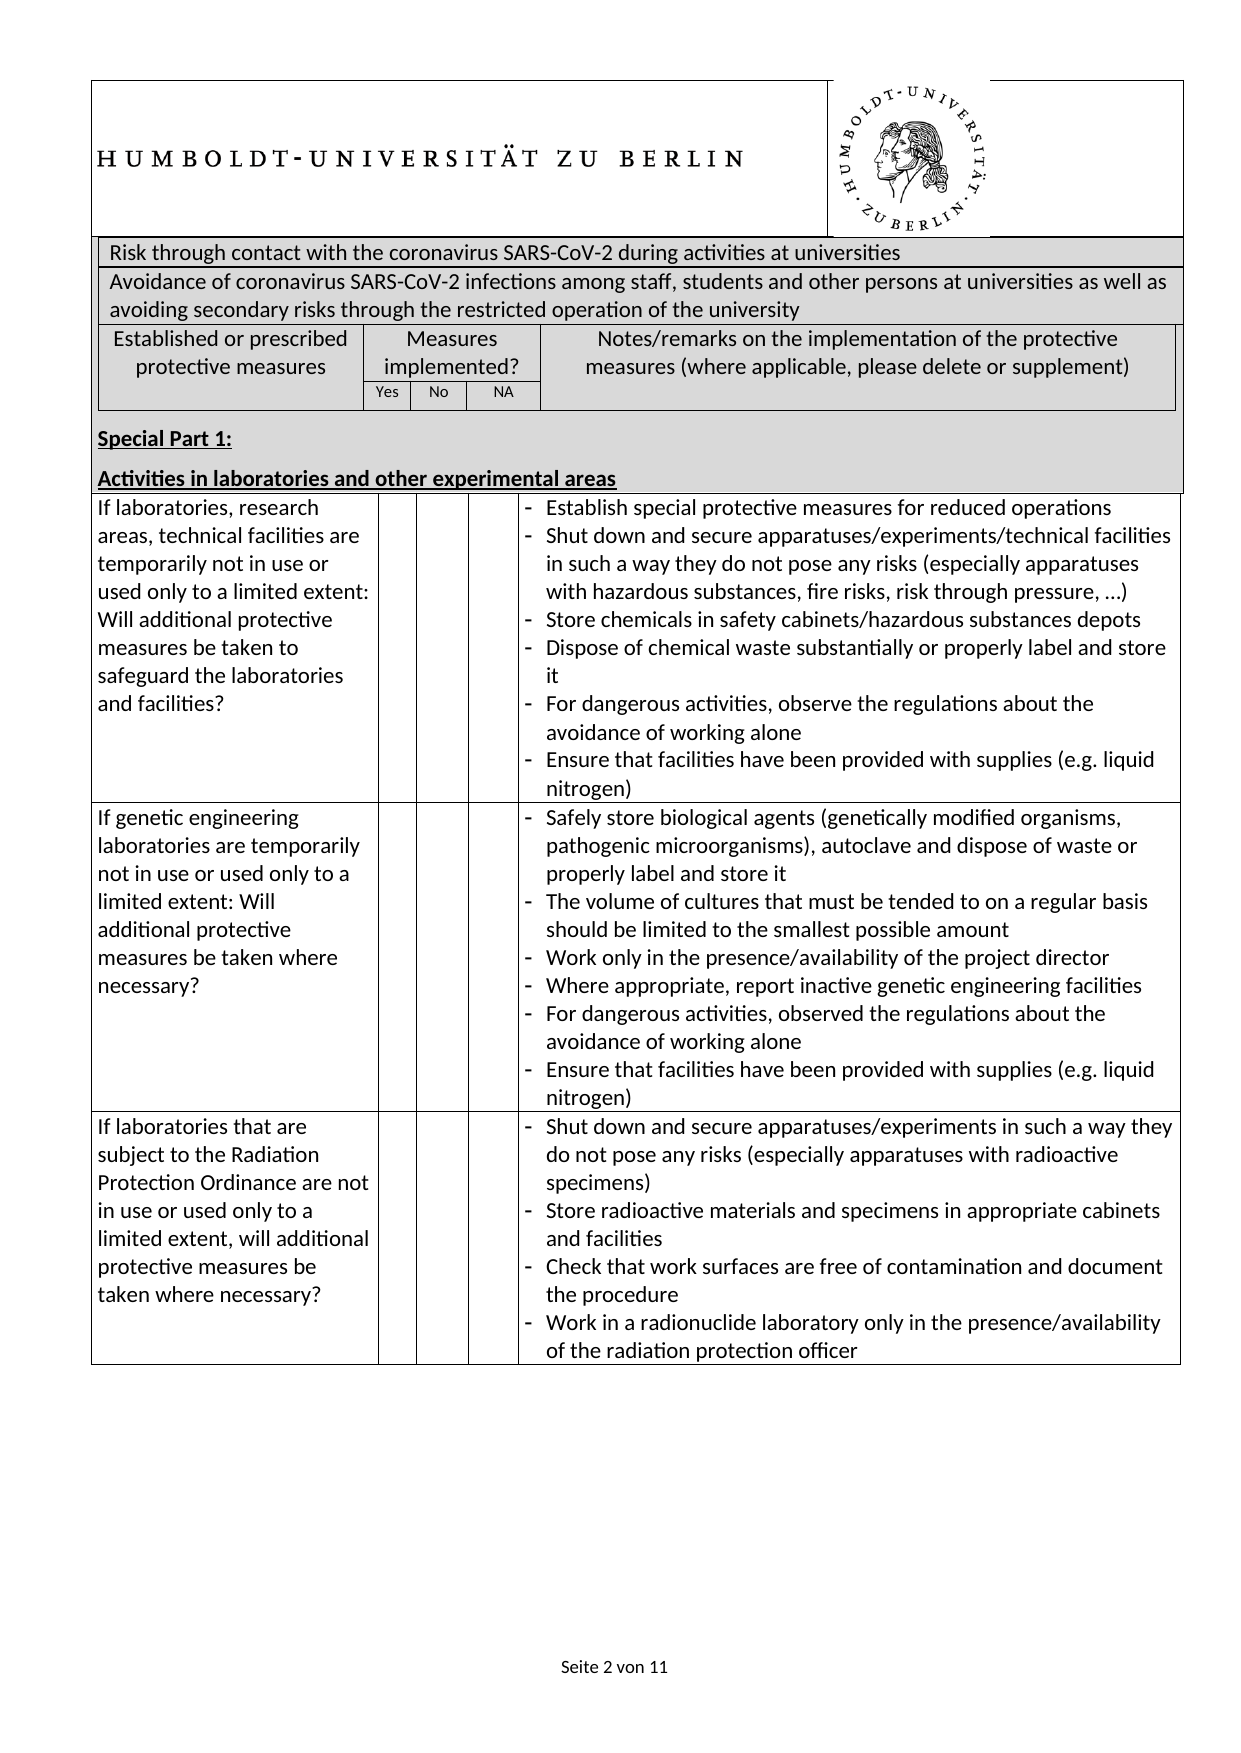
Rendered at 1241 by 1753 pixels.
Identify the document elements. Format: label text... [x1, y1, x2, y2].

table_header Special Part 1: Activities in laboratories and other experimental areas [92, 237, 1183, 492]
table_cell Safely store biological agents (genetically modified organisms, pathogenic microorganisms), autoclave and dispose of waste or properly label and store it The volume of cultures that must be tended to on a regular basis should be limited to the smallest possible amount Work only in the presence/availability of the project director Where appropriate, report inactive genetic engineering facilities For dangerous activities, observed the regulations about the avoidance of working alone Ensure that facilities have been provided with supplies (e.g. liquid nitrogen) [519, 803, 1180, 1111]
table_cell [469, 803, 518, 1111]
table_cell [417, 803, 468, 1111]
table_cell [417, 1112, 468, 1364]
table_cell [379, 803, 416, 1111]
table_cell Shut down and secure apparatuses/experiments in such a way they do not pose any risks (especially apparatuses with radioactive specimens) Store radioactive materials and specimens in appropriate cabinets and facilities Check that work surfaces are free of contamination and document the procedure Work in a radionuclide laboratory only in the presence/availability of the radiation protection officer [519, 1112, 1180, 1364]
table_cell If genetic engineering laboratories are temporarily not in use or used only to a limited extent: Will additional protective measures be taken where necessary? [92, 803, 378, 1111]
table_header [828, 81, 833, 236]
picture [833, 80, 990, 237]
picture [97, 144, 743, 167]
table_cell [379, 494, 416, 802]
table_cell [469, 494, 518, 802]
table_cell [379, 1112, 416, 1364]
table_cell [417, 494, 468, 802]
table_cell Establish special protective measures for reduced operations Shut down and secure apparatuses/experiments/technical facilities in such a way they do not pose any risks (especially apparatuses with hazardous substances, fire risks, risk through pressure, …) Store chemicals in safety cabinets/hazardous substances depots Dispose of chemical waste substantially or properly label and store it For dangerous activities, observe the regulations about the avoidance of working alone Ensure that facilities have been provided with supplies (e.g. liquid nitrogen) [519, 494, 1180, 802]
table_cell [469, 1112, 518, 1364]
table_header [92, 81, 827, 236]
table_header [990, 81, 1183, 236]
table_cell If laboratories that are subject to the Radiation Protection Ordinance are not in use or used only to a limited extent, will additional protective measures be taken where necessary? [92, 1112, 378, 1364]
table_cell If laboratories, research areas, technical facilities are temporarily not in use or used only to a limited extent: Will additional protective measures be taken to safeguard the laboratories and facilities? [92, 494, 378, 802]
